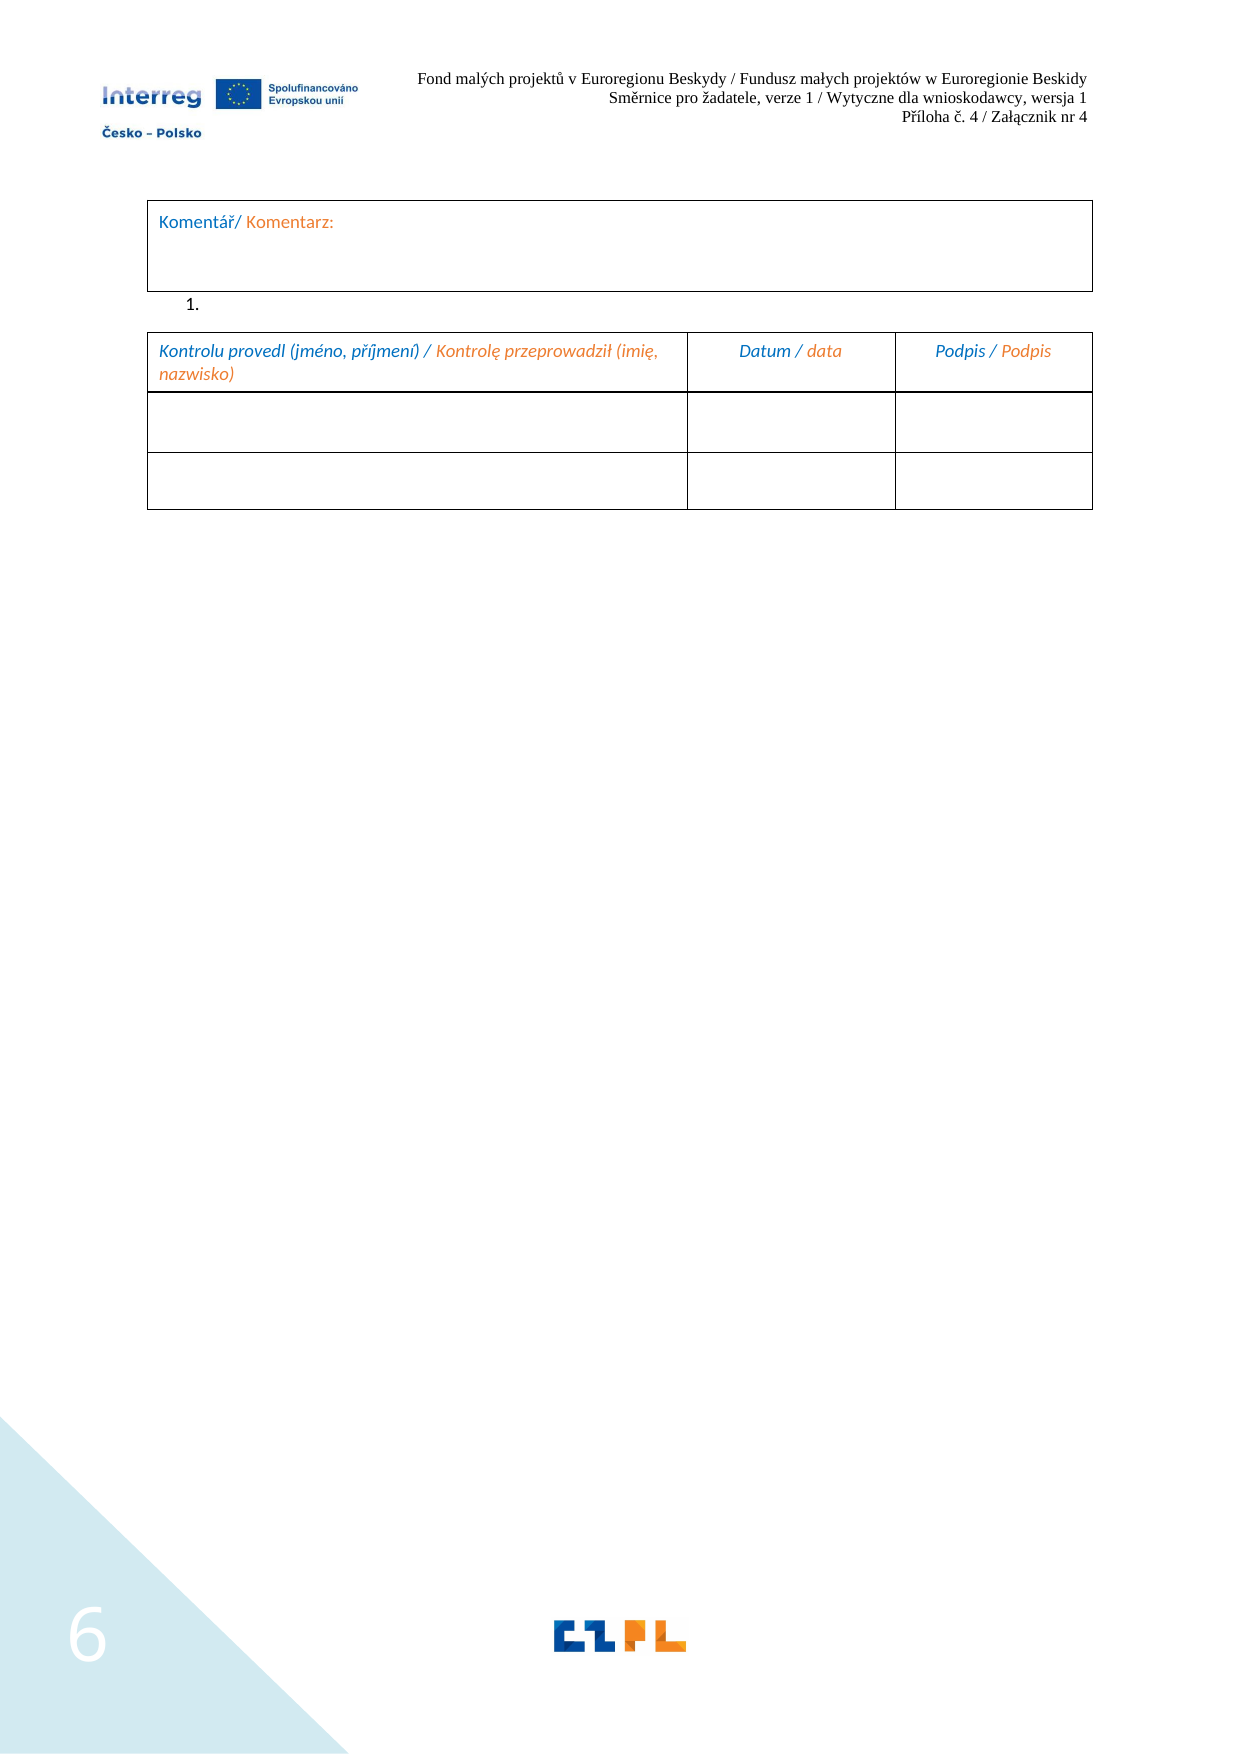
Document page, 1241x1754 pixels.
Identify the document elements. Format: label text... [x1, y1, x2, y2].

table_header Podpis / Podpis [896, 333, 1092, 391]
table_cell [148, 393, 687, 452]
table_header Kontrolu provedl (jméno, příjmení) / Kontrolę przeprowadził (imię, nazwisko) [148, 333, 687, 391]
table_cell [148, 453, 687, 509]
picture [100, 75, 360, 141]
table_cell [896, 453, 1092, 509]
table_header Datum / data [688, 333, 895, 391]
table_cell Komentář/ Komentarz: [148, 201, 1092, 291]
table_cell [688, 453, 895, 509]
table_cell [896, 393, 1092, 452]
table_cell [688, 393, 895, 452]
picture [550, 1617, 690, 1656]
